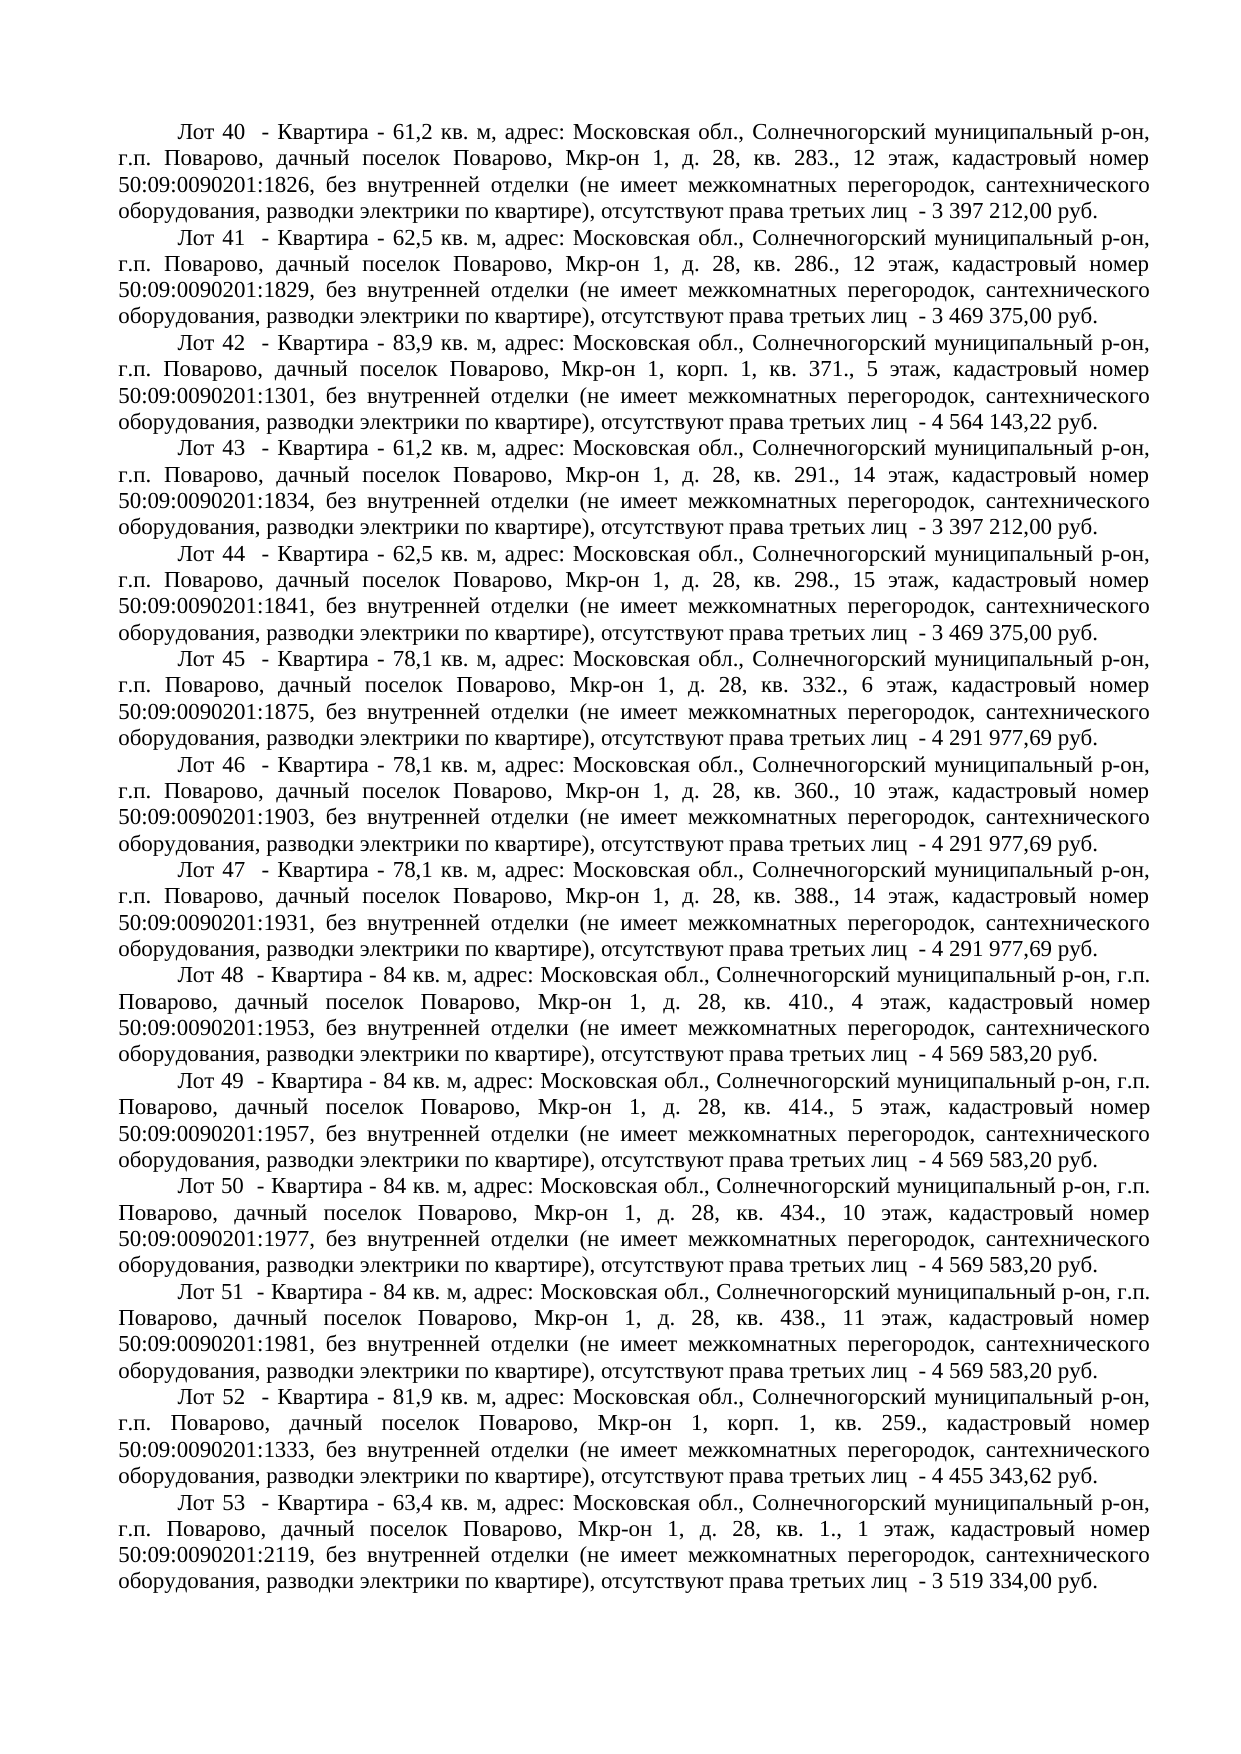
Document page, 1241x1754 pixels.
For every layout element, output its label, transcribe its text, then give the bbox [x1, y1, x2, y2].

text Лот 42 - Квартира - 83,9 кв. м, адрес: Московская обл., Солнечногорский муниципальный р-он, г.п. Поварово, дачный поселок Поварово, Мкр-он 1, корп. 1, кв. 371., 5 этаж, кадастровый номер 50:09:0090201:1301, без внутренней отделки (не имеет межкомнатных перегородок, сантехнического оборудования, разводки электрики по квартире), отсутствуют права третьих лиц - 4 564 143,22 руб. [118, 329, 1151, 434]
text Лот 52 - Квартира - 81,9 кв. м, адрес: Московская обл., Солнечногорский муниципальный р-он, г.п. Поварово, дачный поселок Поварово, Мкр-он 1, корп. 1, кв. 259., кадастровый номер 50:09:0090201:1333, без внутренней отделки (не имеет межкомнатных перегородок, сантехнического оборудования, разводки электрики по квартире), отсутствуют права третьих лиц - 4 455 343,62 руб. [118, 1383, 1151, 1488]
text Лот 44 - Квартира - 62,5 кв. м, адрес: Московская обл., Солнечногорский муниципальный р-он, г.п. Поварово, дачный поселок Поварово, Мкр-он 1, д. 28, кв. 298., 15 этаж, кадастровый номер 50:09:0090201:1841, без внутренней отделки (не имеет межкомнатных перегородок, сантехнического оборудования, разводки электрики по квартире), отсутствуют права третьих лиц - 3 469 375,00 руб. [118, 540, 1151, 645]
text Лот 43 - Квартира - 61,2 кв. м, адрес: Московская обл., Солнечногорский муниципальный р-он, г.п. Поварово, дачный поселок Поварово, Мкр-он 1, д. 28, кв. 291., 14 этаж, кадастровый номер 50:09:0090201:1834, без внутренней отделки (не имеет межкомнатных перегородок, сантехнического оборудования, разводки электрики по квартире), отсутствуют права третьих лиц - 3 397 212,00 руб. [118, 434, 1151, 540]
text Лот 47 - Квартира - 78,1 кв. м, адрес: Московская обл., Солнечногорский муниципальный р-он, г.п. Поварово, дачный поселок Поварово, Мкр-он 1, д. 28, кв. 388., 14 этаж, кадастровый номер 50:09:0090201:1931, без внутренней отделки (не имеет межкомнатных перегородок, сантехнического оборудования, разводки электрики по квартире), отсутствуют права третьих лиц - 4 291 977,69 руб. [118, 856, 1151, 961]
text Лот 41 - Квартира - 62,5 кв. м, адрес: Московская обл., Солнечногорский муниципальный р-он, г.п. Поварово, дачный поселок Поварово, Мкр-он 1, д. 28, кв. 286., 12 этаж, кадастровый номер 50:09:0090201:1829, без внутренней отделки (не имеет межкомнатных перегородок, сантехнического оборудования, разводки электрики по квартире), отсутствуют права третьих лиц - 3 469 375,00 руб. [118, 223, 1151, 329]
text Лот 50 - Квартира - 84 кв. м, адрес: Московская обл., Солнечногорский муниципальный р-он, г.п. Поварово, дачный поселок Поварово, Мкр-он 1, д. 28, кв. 434., 10 этаж, кадастровый номер 50:09:0090201:1977, без внутренней отделки (не имеет межкомнатных перегородок, сантехнического оборудования, разводки электрики по квартире), отсутствуют права третьих лиц - 4 569 583,20 руб. [118, 1172, 1151, 1278]
text Лот 53 - Квартира - 63,4 кв. м, адрес: Московская обл., Солнечногорский муниципальный р-он, г.п. Поварово, дачный поселок Поварово, Мкр-он 1, д. 28, кв. 1., 1 этаж, кадастровый номер 50:09:0090201:2119, без внутренней отделки (не имеет межкомнатных перегородок, сантехнического оборудования, разводки электрики по квартире), отсутствуют права третьих лиц - 3 519 334,00 руб. [118, 1488, 1151, 1594]
text Лот 51 - Квартира - 84 кв. м, адрес: Московская обл., Солнечногорский муниципальный р-он, г.п. Поварово, дачный поселок Поварово, Мкр-он 1, д. 28, кв. 438., 11 этаж, кадастровый номер 50:09:0090201:1981, без внутренней отделки (не имеет межкомнатных перегородок, сантехнического оборудования, разводки электрики по квартире), отсутствуют права третьих лиц - 4 569 583,20 руб. [118, 1278, 1151, 1383]
text Лот 49 - Квартира - 84 кв. м, адрес: Московская обл., Солнечногорский муниципальный р-он, г.п. Поварово, дачный поселок Поварово, Мкр-он 1, д. 28, кв. 414., 5 этаж, кадастровый номер 50:09:0090201:1957, без внутренней отделки (не имеет межкомнатных перегородок, сантехнического оборудования, разводки электрики по квартире), отсутствуют права третьих лиц - 4 569 583,20 руб. [118, 1067, 1151, 1172]
text Лот 46 - Квартира - 78,1 кв. м, адрес: Московская обл., Солнечногорский муниципальный р-он, г.п. Поварово, дачный поселок Поварово, Мкр-он 1, д. 28, кв. 360., 10 этаж, кадастровый номер 50:09:0090201:1903, без внутренней отделки (не имеет межкомнатных перегородок, сантехнического оборудования, разводки электрики по квартире), отсутствуют права третьих лиц - 4 291 977,69 руб. [118, 751, 1151, 856]
text Лот 48 - Квартира - 84 кв. м, адрес: Московская обл., Солнечногорский муниципальный р-он, г.п. Поварово, дачный поселок Поварово, Мкр-он 1, д. 28, кв. 410., 4 этаж, кадастровый номер 50:09:0090201:1953, без внутренней отделки (не имеет межкомнатных перегородок, сантехнического оборудования, разводки электрики по квартире), отсутствуют права третьих лиц - 4 569 583,20 руб. [118, 961, 1151, 1067]
text Лот 40 - Квартира - 61,2 кв. м, адрес: Московская обл., Солнечногорский муниципальный р-он, г.п. Поварово, дачный поселок Поварово, Мкр-он 1, д. 28, кв. 283., 12 этаж, кадастровый номер 50:09:0090201:1826, без внутренней отделки (не имеет межкомнатных перегородок, сантехнического оборудования, разводки электрики по квартире), отсутствуют права третьих лиц - 3 397 212,00 руб. [118, 118, 1151, 223]
text Лот 45 - Квартира - 78,1 кв. м, адрес: Московская обл., Солнечногорский муниципальный р-он, г.п. Поварово, дачный поселок Поварово, Мкр-он 1, д. 28, кв. 332., 6 этаж, кадастровый номер 50:09:0090201:1875, без внутренней отделки (не имеет межкомнатных перегородок, сантехнического оборудования, разводки электрики по квартире), отсутствуют права третьих лиц - 4 291 977,69 руб. [118, 645, 1151, 751]
